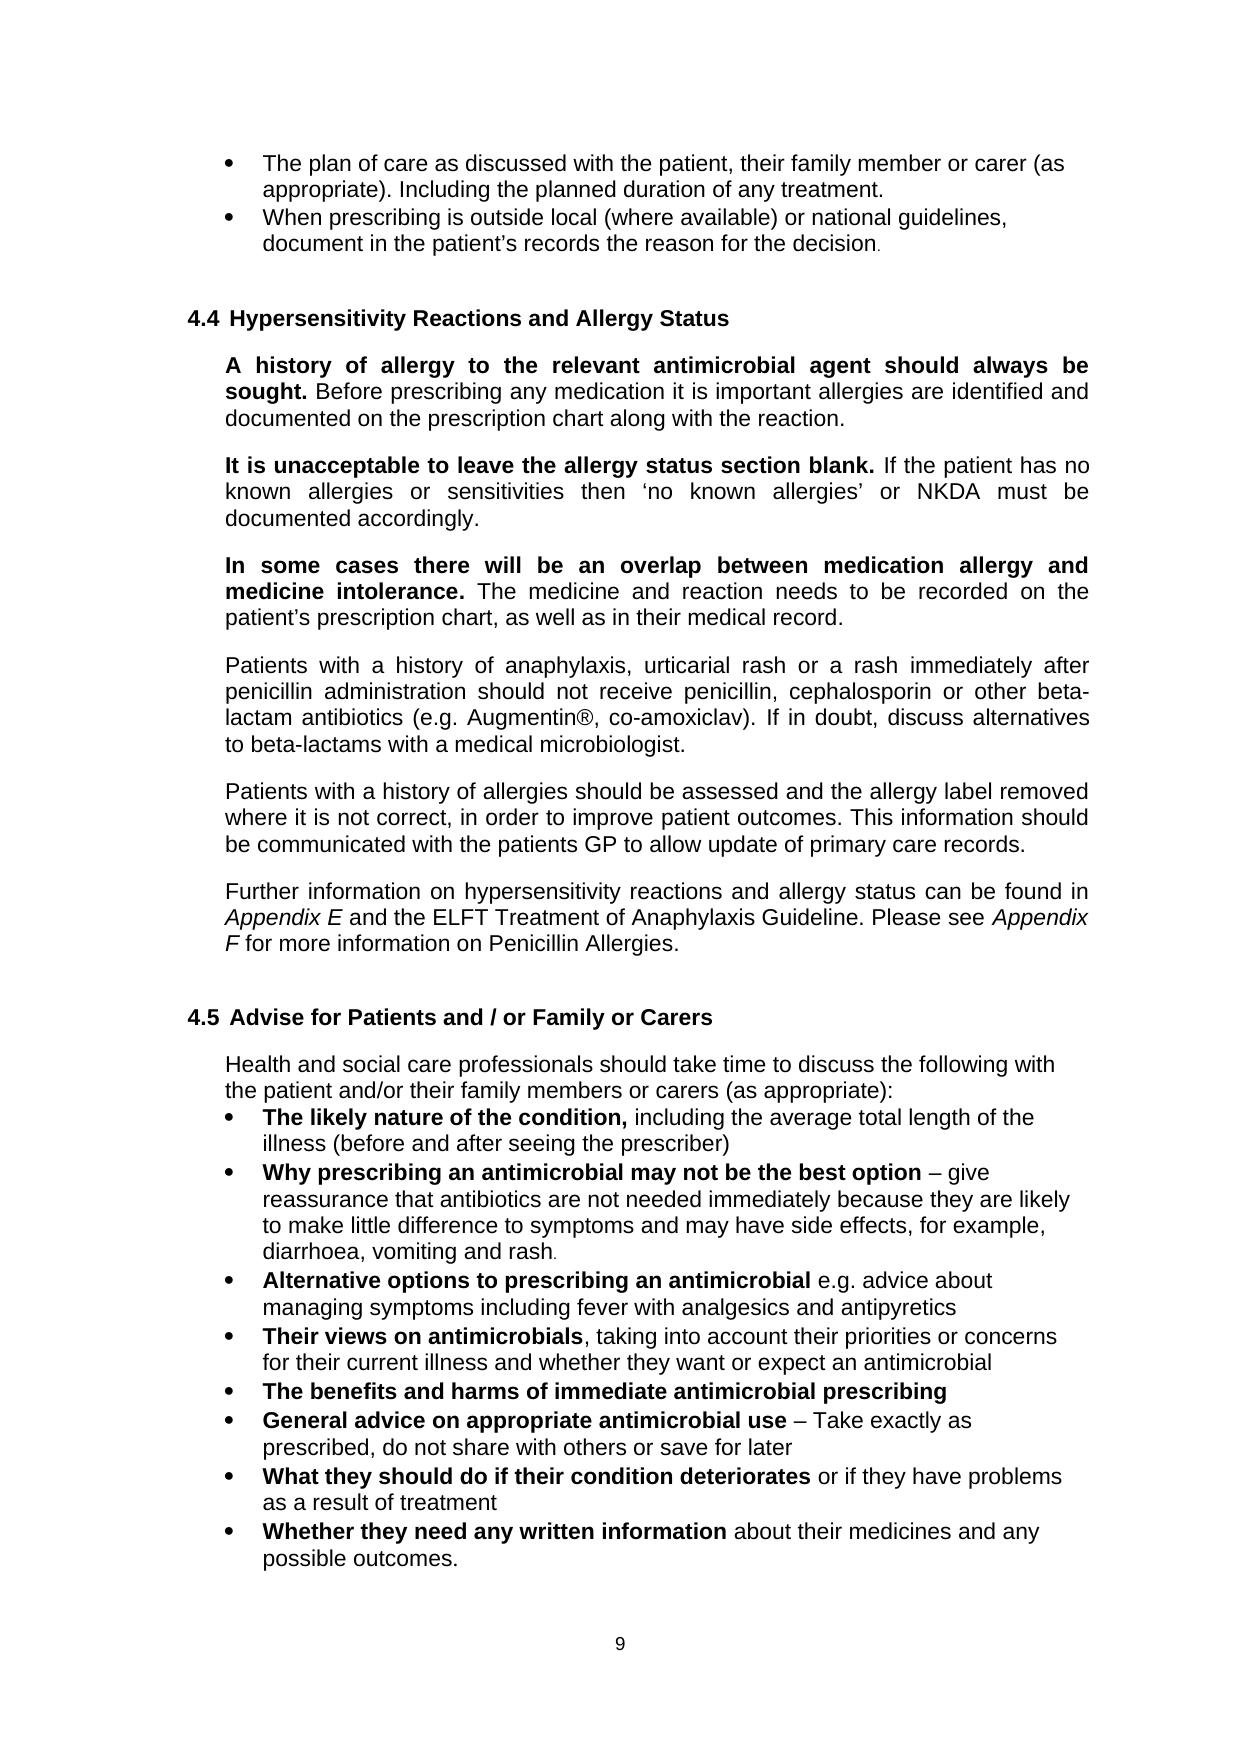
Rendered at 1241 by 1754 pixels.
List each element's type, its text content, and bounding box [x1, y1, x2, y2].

text Health and social care professionals should take time to discuss the following with the patient and/or their family members or carers (as appropriate): [225, 1051, 1090, 1104]
list What they should do if their condition deteriorates or if they have problems as a result of treatment [225, 1463, 1090, 1515]
list The likely nature of the condition, including the average total length of the illness (before and after seeing the prescriber) [225, 1104, 1090, 1157]
text It is unacceptable to leave the allergy status section blank. If the patient has no known allergies or sensitivities then ‘no known allergies’ or NKDA must be documented accordingly. [225, 452, 1090, 531]
text Patients with a history of anaphylaxis, urticarial rash or a rash immediately after penicillin administration should not receive penicillin, cephalosporin or other beta-lactam antibiotics (e.g. Augmentin®, co-amoxiclav). If in doubt, discuss alternatives to beta-lactams with a medical microbiologist. [225, 652, 1090, 757]
list Their views on antimicrobials, taking into account their priorities or concerns for their current illness and whether they want or expect an antimicrobial [225, 1323, 1090, 1376]
text Patients with a history of allergies should be assessed and the allergy label removed where it is not correct, in order to improve patient outcomes. This information should be communicated with the patients GP to allow update of primary care records. [225, 778, 1090, 857]
text A history of allergy to the relevant antimicrobial agent should always be sought. Before prescribing any medication it is important allergies are identified and documented on the prescription chart along with the reaction. [225, 352, 1090, 431]
list Why prescribing an antimicrobial may not be the best option – give reassurance that antibiotics are not needed immediately because they are likely to make little difference to symptoms and may have side effects, for example, diarrhoea, vomiting and rash. [225, 1159, 1090, 1265]
list The plan of care as discussed with the patient, their family member or carer (as appropriate). Including the planned duration of any treatment. [225, 150, 1090, 203]
list Alternative options to prescribing an antimicrobial e.g. advice about managing symptoms including fever with analgesics and antipyretics [225, 1267, 1090, 1320]
list Hypersensitivity Reactions and Allergy Status [187, 305, 1090, 331]
text Further information on hypersensitivity reactions and allergy status can be found in Appendix E and the ELFT Treatment of Anaphylaxis Guideline. Please see Appendix F for more information on Penicillin Allergies. [225, 878, 1090, 957]
list The benefits and harms of immediate antimicrobial prescribing [225, 1378, 1090, 1404]
list When prescribing is outside local (where available) or national guidelines, document in the patient’s records the reason for the decision. [225, 204, 1090, 256]
list General advice on appropriate antimicrobial use – Take exactly as prescribed, do not share with others or save for later [225, 1407, 1090, 1460]
list Whether they need any written information about their medicines and any possible outcomes. [225, 1518, 1090, 1571]
text In some cases there will be an overlap between medication allergy and medicine intolerance. The medicine and reaction needs to be recorded on the patient’s prescription chart, as well as in their medical record. [225, 552, 1090, 631]
list Advise for Patients and / or Family or Carers [187, 1004, 1090, 1030]
